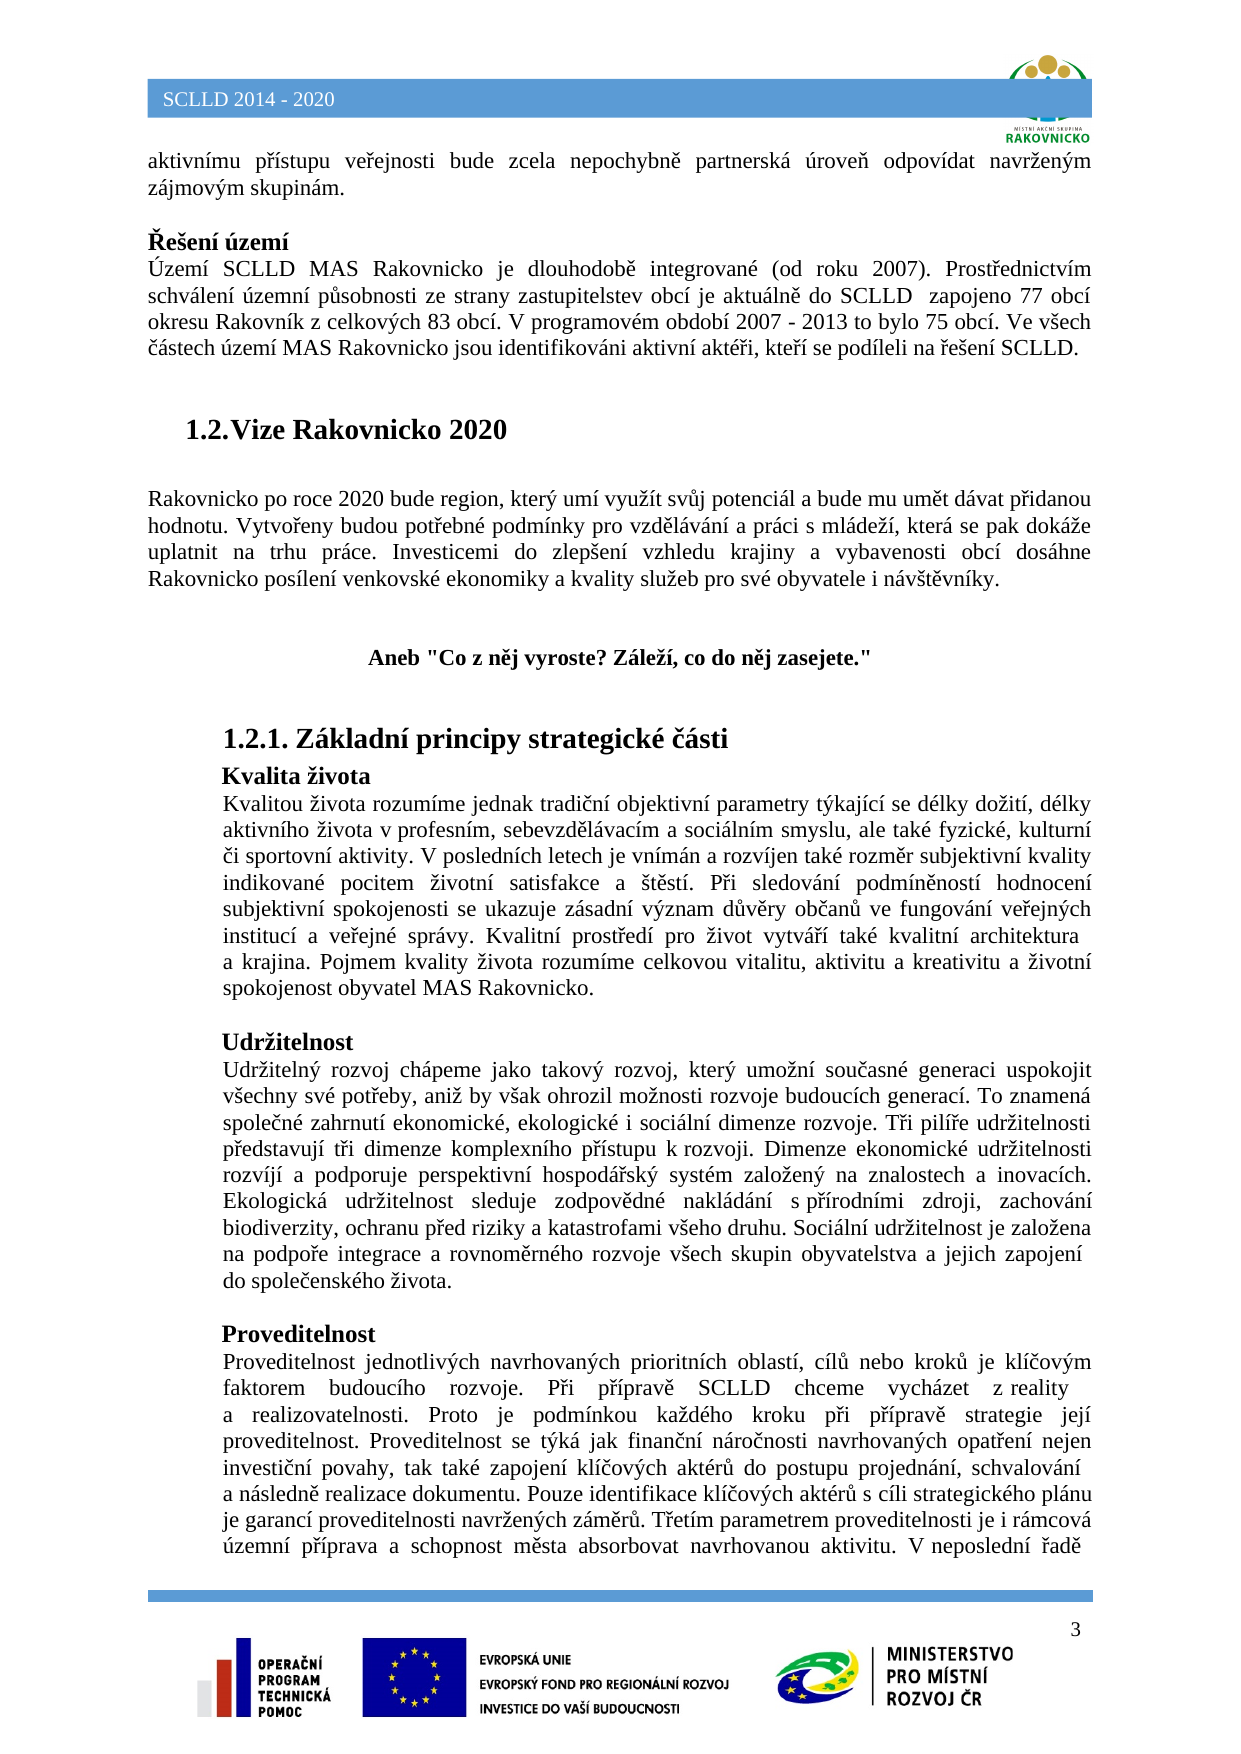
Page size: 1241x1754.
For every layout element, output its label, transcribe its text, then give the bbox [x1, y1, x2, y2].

text Kvalita života [148, 946, 1093, 974]
subtitle Vize Rakovnicko 2020 [185, 597, 1093, 664]
text Aneb "Co z něj vyroste? Záleží, co do něj zasejete." [148, 828, 1093, 854]
text Kvalitou života rozumíme jednak tradiční objektivní parametry týkající se délky dožití, délky aktivního života v profesním, sebevzdělávacím a sociálním smyslu, ale také fyzické, kulturní či sportovní aktivity. V posledních letech je vnímán a rozvíjen také rozměr subjektivní kvality indikované pocitem životní satisfakce a štěstí. Při sledování podmíněností hodnocení subjektivní spokojenosti se ukazuje zásadní význam důvěry občanů ve fungování veřejných institucí a veřejné správy. Kvalitní prostředí pro život vytváří také kvalitní architektura a krajina. Pojmem kvality života rozumíme celkovou vitalitu, aktivitu a kreativitu a životní spokojenost obyvatel MAS Rakovnicko. [223, 974, 1093, 1185]
text Území SCLLD MAS Rakovnicko je dlouhodobě integrované (od roku 2007). Prostřednictvím schválení územní působnosti ze strany zastupitelstev obcí je aktuálně do SCLLD zapojeno 77 obcí okresu Rakovník z celkových 83 obcí. V programovém období 2007 - 2013 to bylo 75 obcí. Ve všech částech území MAS Rakovnicko jsou identifikováni aktivní aktéři, kteří se podíleli na řešení SCLLD. [148, 440, 1093, 545]
text Udržitelný rozvoj chápeme jako takový rozvoj, který umožní současné generaci uspokojit všechny své potřeby, aniž by však ohrozil možnosti rozvoje budoucích generací. To znamená společné zahrnutí ekonomické, ekologické i sociální dimenze rozvoje. Tři pilíře udržitelnosti představují tři dimenze komplexního přístupu k rozvoji. Dimenze ekonomické udržitelnosti rozvíjí a podporuje perspektivní hospodářský systém založený na znalostech a inovacích. Ekologická udržitelnost sleduje zodpovědné nakládání s přírodními zdroji, zachování biodiverzity, ochranu před riziky a katastrofami všeho druhu. Sociální udržitelnost je založena na podpoře integrace a rovnoměrného rozvoje všech skupin obyvatelstva a jejich zapojení do společenského života. [223, 1240, 1093, 1477]
picture [197, 1635, 1013, 1719]
text Udržitelnost [148, 1212, 1093, 1240]
text Proveditelnost [148, 1504, 1093, 1533]
picture [1002, 54, 1094, 146]
text Rakovnicko po roce 2020 bude region, který umí využít svůj potenciál a bude mu umět dávat přidanou hodnotu. Vytvořeny budou potřebné podmínky pro vzdělávání a práci s mládeží, která se pak dokáže uplatnit na trhu práce. Investicemi do zlepšení vzhledu krajiny a vybavenosti obcí dosáhne Rakovnicko posílení venkovské ekonomiky a kvality služeb pro své obyvatele i návštěvníky. [148, 670, 1093, 775]
text Řešení území [148, 411, 1093, 440]
subtitle Základní principy strategické části [223, 906, 1093, 939]
